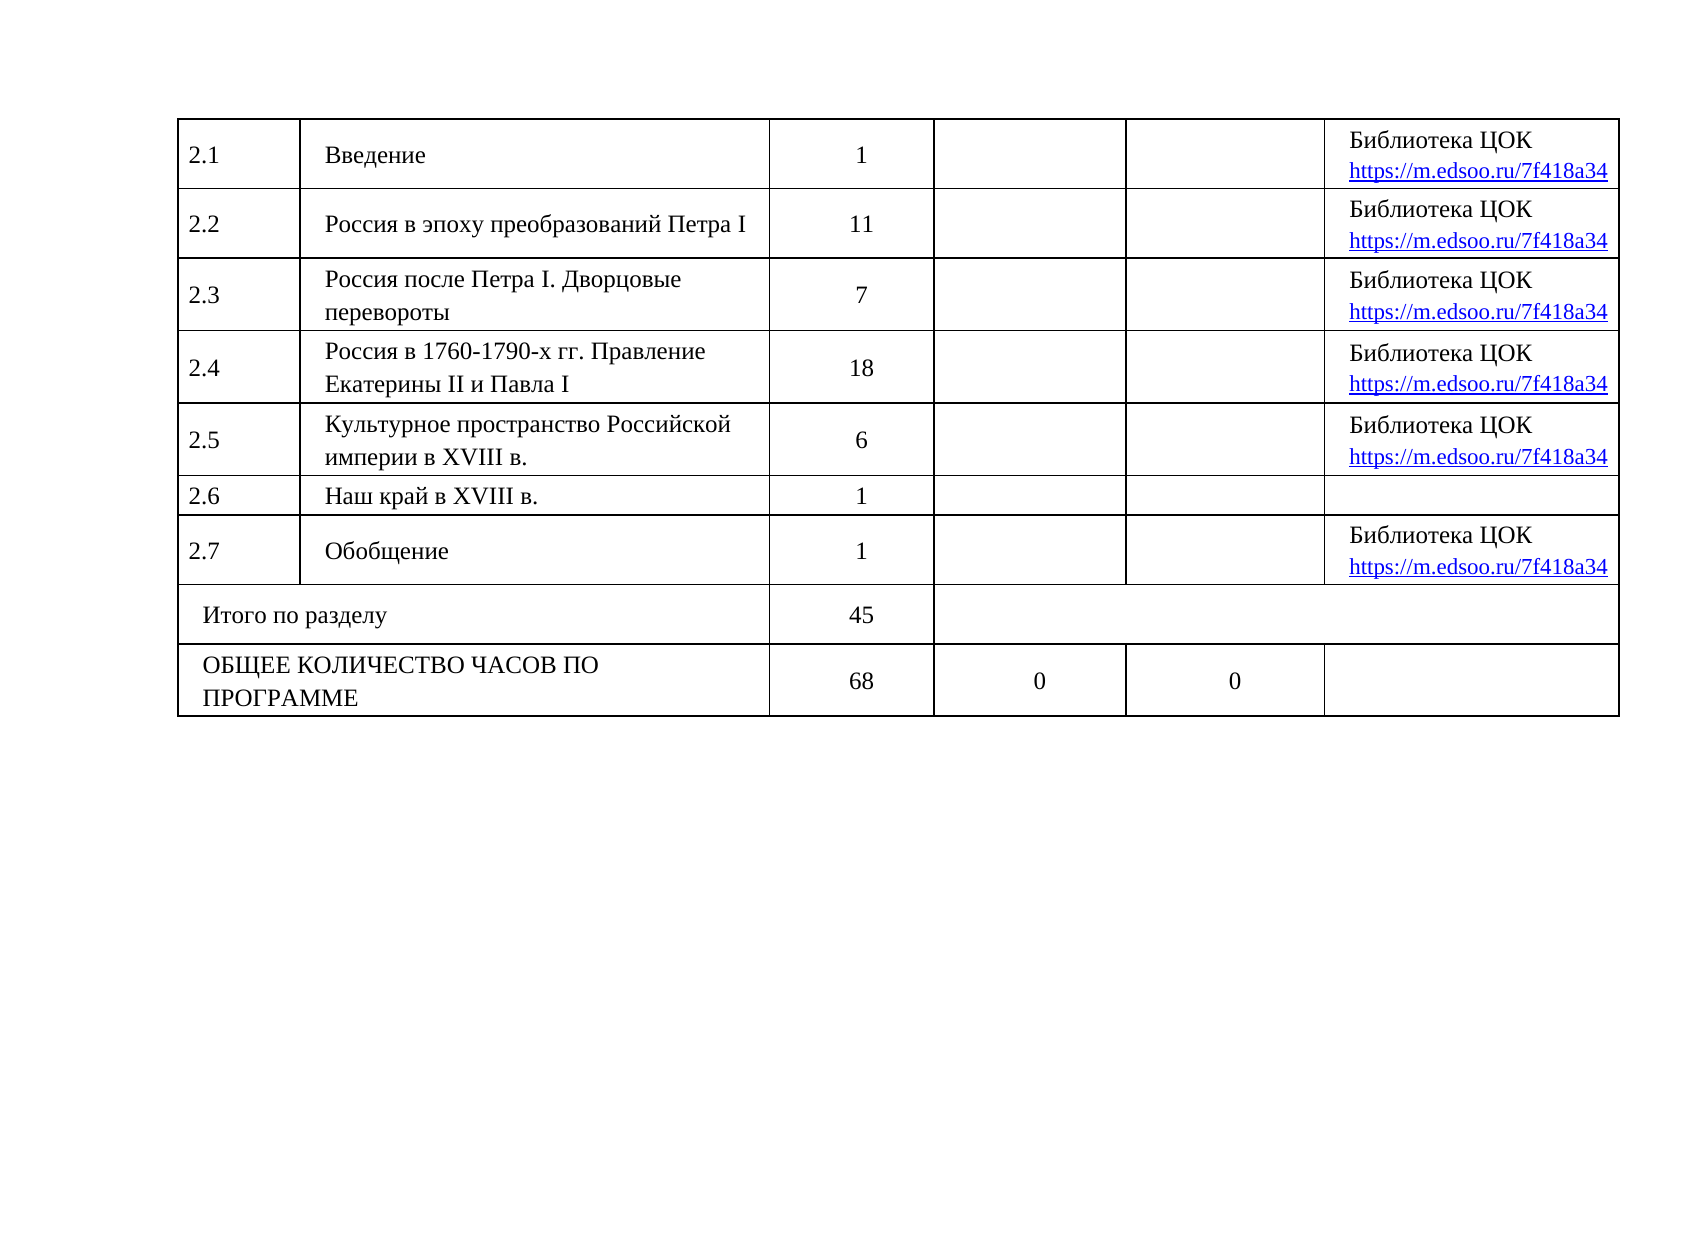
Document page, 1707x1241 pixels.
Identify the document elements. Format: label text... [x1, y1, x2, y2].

table_cell [935, 331, 1125, 402]
table_cell [1325, 645, 1618, 715]
table_cell Россия после Петра I. Дворцовые перевороты [301, 259, 769, 330]
table_cell 2.6 [179, 476, 299, 514]
table_cell Библиотека ЦОК https://m.edsoo.ru/7f418a34 [1325, 404, 1618, 474]
table_cell 2.3 [179, 259, 299, 330]
table_cell 2.2 [179, 189, 299, 257]
table_cell 1 [770, 120, 933, 188]
table_cell Введение [301, 120, 769, 188]
table_cell [935, 516, 1125, 583]
table_cell Итого по разделу [179, 585, 769, 643]
table_cell [1127, 476, 1324, 514]
table_cell 0 [935, 645, 1125, 715]
table_cell [935, 404, 1125, 474]
table_cell 11 [770, 189, 933, 257]
table_cell [1325, 476, 1618, 514]
table_cell 45 [770, 585, 933, 643]
table_cell ОБЩЕЕ КОЛИЧЕСТВО ЧАСОВ ПО ПРОГРАММЕ [179, 645, 769, 715]
table_cell [935, 259, 1125, 330]
table_cell [1127, 404, 1324, 474]
table_cell [935, 585, 1618, 643]
table_cell 2.7 [179, 516, 299, 583]
table_cell Россия в эпоху преобразований Петра I [301, 189, 769, 257]
table_cell Библиотека ЦОК https://m.edsoo.ru/7f418a34 [1325, 516, 1618, 583]
table_cell [1127, 259, 1324, 330]
table_cell Библиотека ЦОК https://m.edsoo.ru/7f418a34 [1325, 120, 1618, 188]
table_cell Культурное пространство Российской империи в XVIII в. [301, 404, 769, 474]
table_cell Наш край в XVIII в. [301, 476, 769, 514]
table_cell [1127, 516, 1324, 583]
table_cell [935, 476, 1125, 514]
table_cell 1 [770, 476, 933, 514]
table_cell [1127, 120, 1324, 188]
table_cell [935, 189, 1125, 257]
table_cell Россия в 1760-1790-х гг. Правление Екатерины II и Павла I [301, 331, 769, 402]
table_cell 1 [770, 516, 933, 583]
table_cell 6 [770, 404, 933, 474]
table_cell 2.1 [179, 120, 299, 188]
table_cell Библиотека ЦОК https://m.edsoo.ru/7f418a34 [1325, 331, 1618, 402]
table_cell 68 [770, 645, 933, 715]
table_cell Библиотека ЦОК https://m.edsoo.ru/7f418a34 [1325, 259, 1618, 330]
table_cell 0 [1127, 645, 1324, 715]
table_cell [1127, 189, 1324, 257]
table_cell [935, 120, 1125, 188]
table_cell Обобщение [301, 516, 769, 583]
table_cell 18 [770, 331, 933, 402]
table_cell Библиотека ЦОК https://m.edsoo.ru/7f418a34 [1325, 189, 1618, 257]
table_cell 2.5 [179, 404, 299, 474]
table_cell 2.4 [179, 331, 299, 402]
table_cell [1127, 331, 1324, 402]
table_cell 7 [770, 259, 933, 330]
